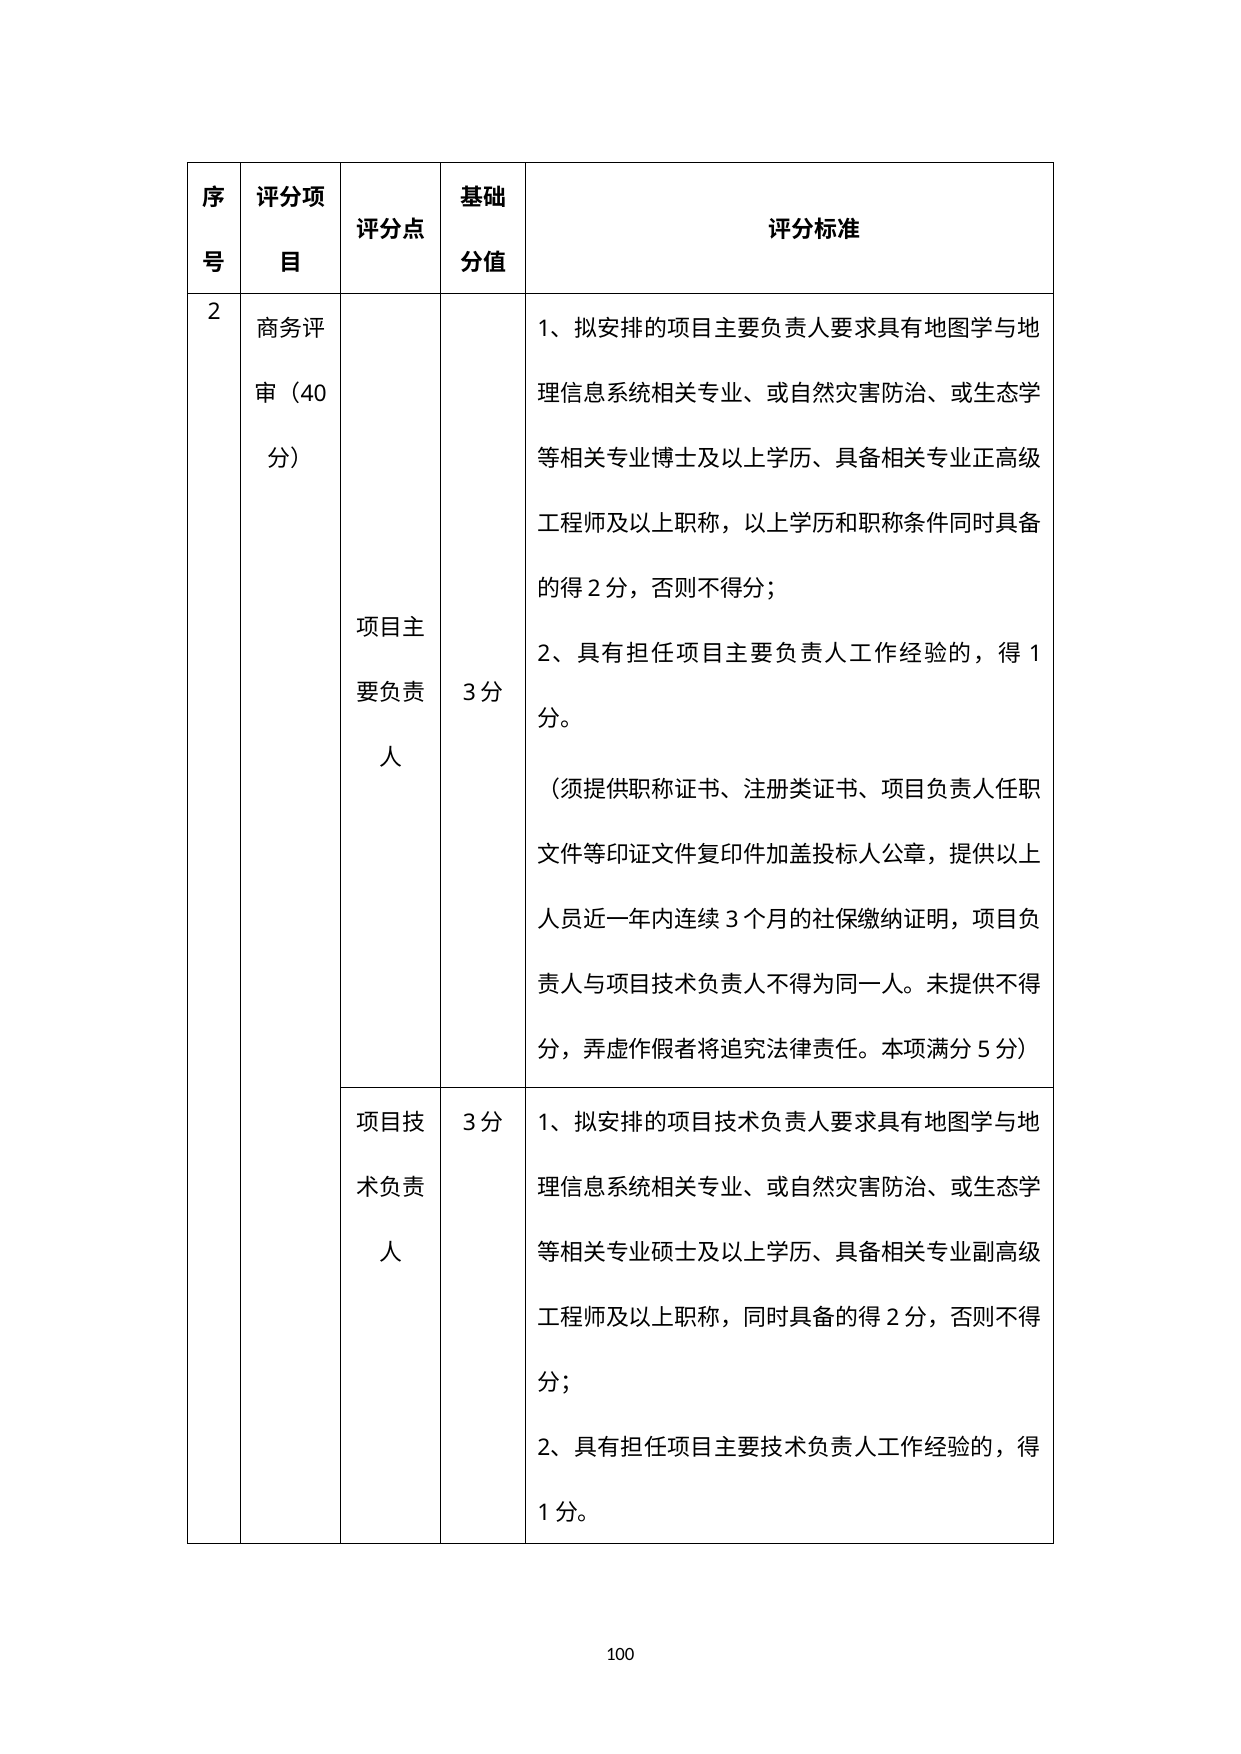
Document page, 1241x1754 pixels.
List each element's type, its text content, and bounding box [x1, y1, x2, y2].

table_header 序号 [188, 163, 240, 293]
table_cell 3分 [441, 294, 525, 1087]
table_header 评分标准 [526, 163, 1053, 293]
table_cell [526, 1088, 1053, 1543]
table_header 评分点 [341, 163, 440, 293]
table_header 评分项目 [241, 163, 340, 293]
table_cell 项目主要负责人 [341, 294, 440, 1087]
table_cell 3分 [441, 1088, 525, 1543]
table_cell 2 [188, 294, 240, 1543]
table_cell 项目技术负责人 [341, 1088, 440, 1543]
table_cell 商务评审（40分） [241, 294, 340, 1543]
table_cell 1、拟安排的项目主要负责人要求具有地图学与地理信息系统相关专业、或自然灾害防治、或生态学等相关专业博士及以上学历、具备相关专业正高级工程师及以上职称，以上学历和职称条件同时具备的得2分，否则不得分； 2、具有担任项目主要负责人工作经验的，得1分。 （须提供职称证书、注册类证书、项目负责人任职文件等印证文件复印件加盖投标人公章，提供以上人员近一年内连续3个月的社保缴纳证明，项目负责人与项目技术负责人不得为同一人。未提供不得分，弄虚作假者将追究法律责任。本项满分5分） [526, 294, 1053, 1087]
table_header 基础 分值 [441, 163, 525, 293]
